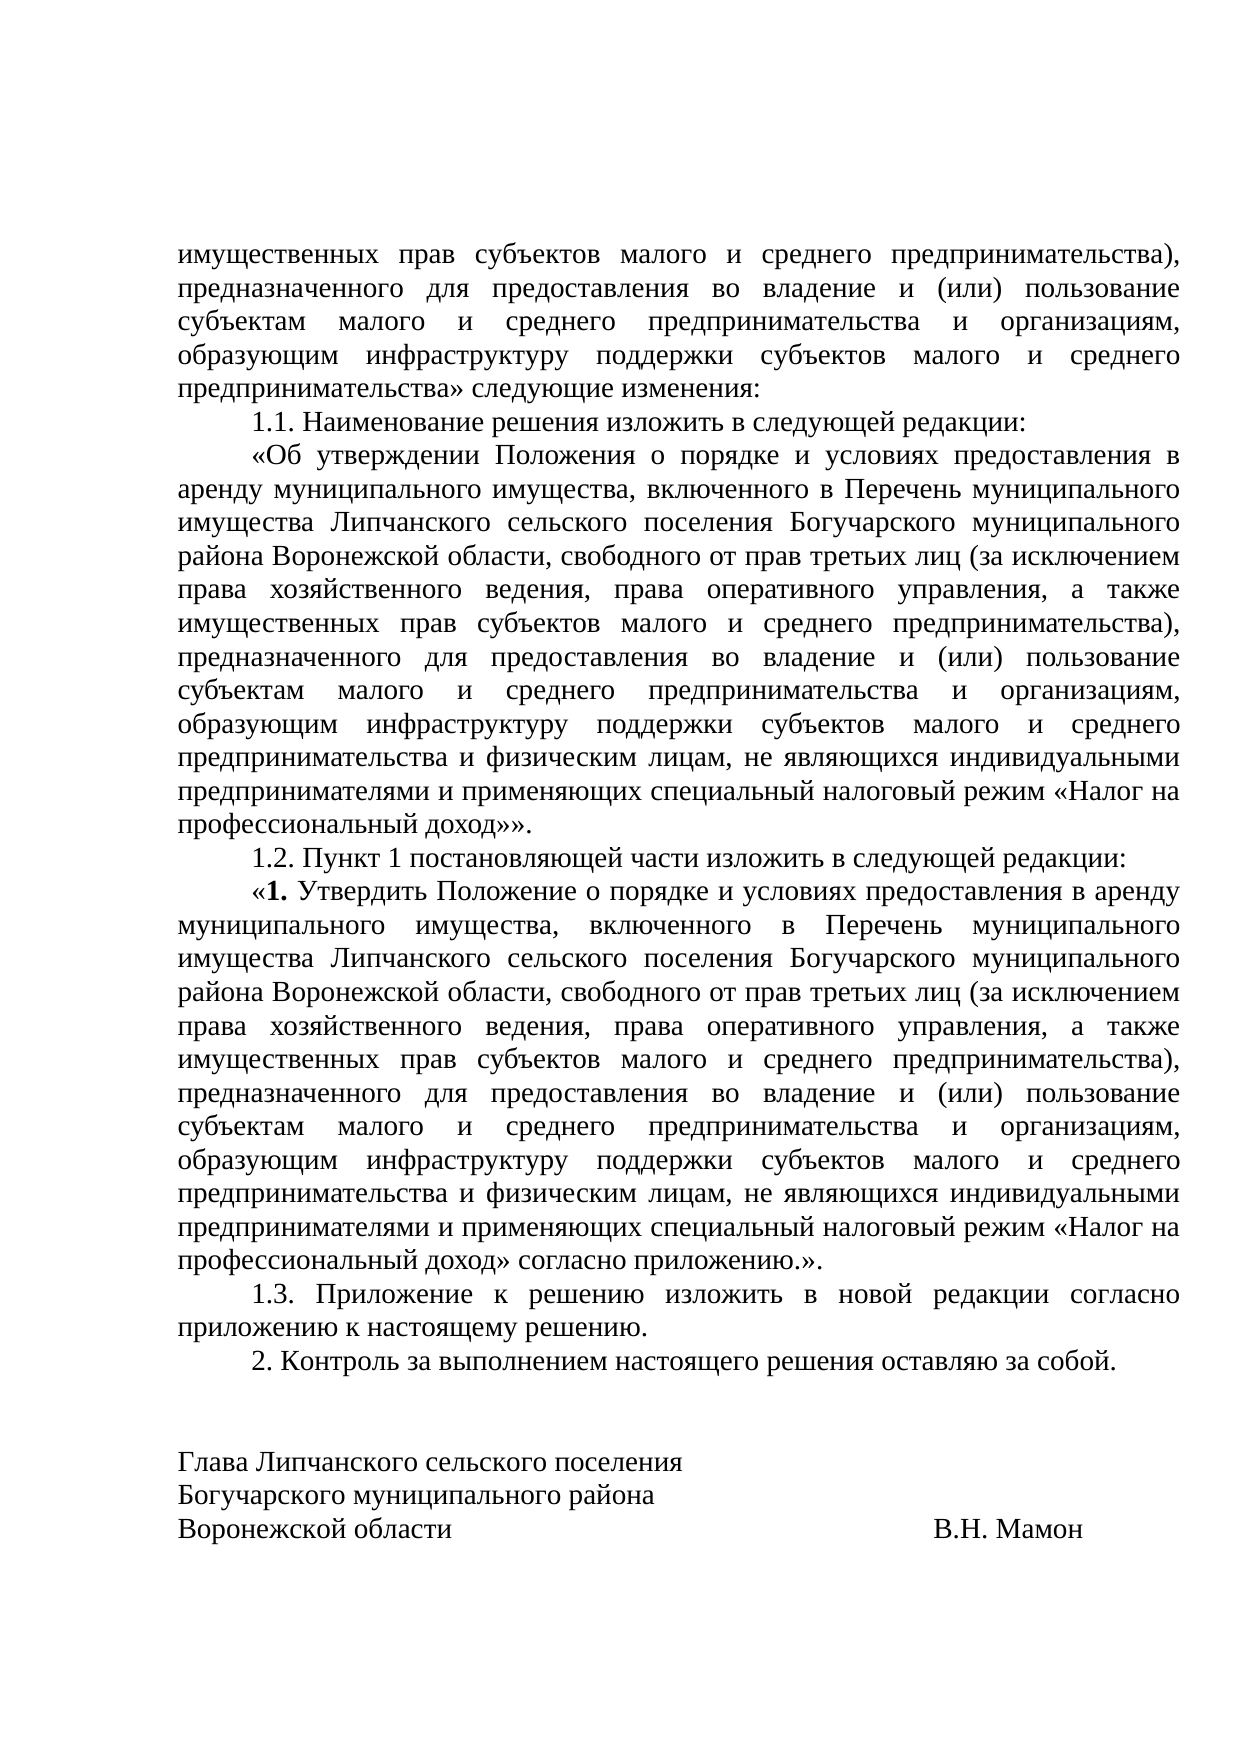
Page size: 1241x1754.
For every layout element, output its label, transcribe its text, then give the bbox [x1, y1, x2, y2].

text 1.3. Приложение к решению изложить в новой редакции согласно приложению к настоящему решению. [177, 1276, 1181, 1343]
text Богучарского муниципального района [177, 1477, 1181, 1511]
text Воронежской области В.Н. Мамон [177, 1511, 1181, 1544]
title «1. Утвердить Положение о порядке и условиях предоставления в аренду муниципального имущества, включенного в Перечень муниципального имущества Липчанского сельского поселения Богучарского муниципального района Воронежской области, свободного от прав третьих лиц (за исключением права хозяйственного ведения, права оперативного управления, а также имущественных прав субъектов малого и среднего предпринимательства), предназначенного для предоставления во владение и (или) пользование субъектам малого и среднего предпринимательства и организациям, образующим инфраструктуру поддержки субъектов малого и среднего предпринимательства и физическим лицам, не являющихся индивидуальными предпринимателями и применяющих специальный налоговый режим «Налог на профессиональный доход» согласно приложению.». [177, 873, 1181, 1276]
text 1.2. Пункт 1 постановляющей части изложить в следующей редакции: [177, 840, 1181, 873]
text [177, 236, 1181, 404]
text 2. Контроль за выполнением настоящего решения оставляю за собой. [177, 1343, 1181, 1377]
text Глава Липчанского сельского поселения [177, 1444, 1181, 1477]
title «Об утверждении Положения о порядке и условиях предоставления в аренду муниципального имущества, включенного в Перечень муниципального имущества Липчанского сельского поселения Богучарского муниципального района Воронежской области, свободного от прав третьих лиц (за исключением права хозяйственного ведения, права оперативного управления, а также имущественных прав субъектов малого и среднего предпринимательства), предназначенного для предоставления во владение и (или) пользование субъектам малого и среднего предпринимательства и организациям, образующим инфраструктуру поддержки субъектов малого и среднего предпринимательства и физическим лицам, не являющихся индивидуальными предпринимателями и применяющих специальный налоговый режим «Налог на профессиональный доход»». [177, 437, 1181, 840]
text 1.1. Наименование решения изложить в следующей редакции: [177, 404, 1181, 437]
